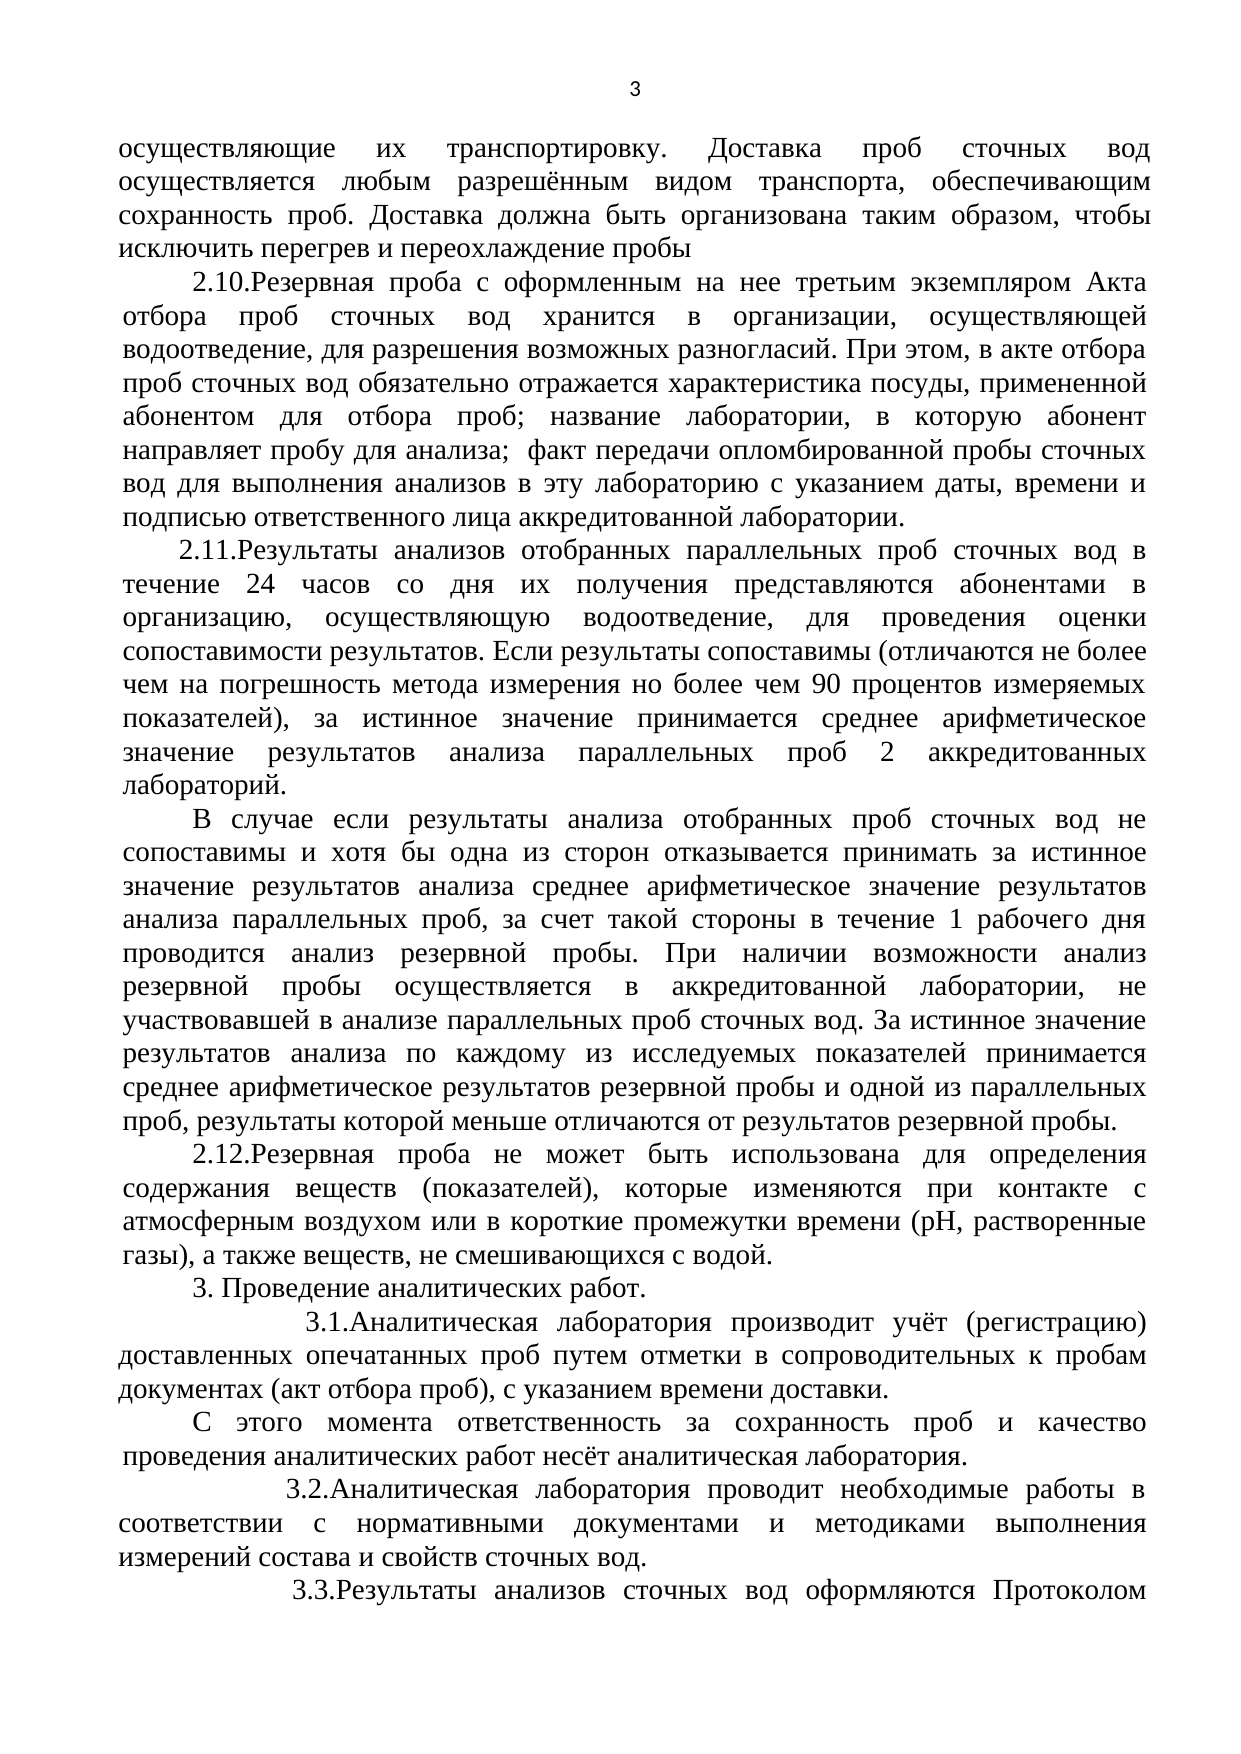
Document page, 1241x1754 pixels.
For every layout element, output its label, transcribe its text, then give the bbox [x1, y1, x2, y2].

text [118, 130, 1152, 264]
text 3. Проведение аналитических работ. [118, 1270, 1152, 1304]
text 2.11.Результаты анализов отобранных параллельных проб сточных вод в течение 24 часов со дня их получения представляются абонентами в организацию, осуществляющую водоотведение, для проведения оценки сопоставимости результатов. Если результаты сопоставимы (отличаются не более чем на погрешность метода измерения но более чем 90 процентов измеряемых показателей), за истинное значение принимается среднее арифметическое значение результатов анализа параллельных проб 2 аккредитованных лабораторий. [122, 532, 1147, 801]
text С этого момента ответственность за сохранность проб и качество проведения аналитических работ несёт аналитическая лаборатория. [122, 1404, 1147, 1472]
text В случае если результаты анализа отобранных проб сточных вод не сопоставимы и хотя бы одна из сторон отказывается принимать за истинное значение результатов анализа среднее арифметическое значение результатов анализа параллельных проб, за счет такой стороны в течение 1 рабочего дня проводится анализ резервной пробы. При наличии возможности анализ резервной пробы осуществляется в аккредитованной лаборатории, не участвовавшей в анализе параллельных проб сточных вод. За истинное значение результатов анализа по каждому из исследуемых показателей принимается среднее арифметическое результатов резервной пробы и одной из параллельных проб, результаты которой меньше отличаются от результатов резервной пробы. [122, 801, 1147, 1136]
text 3.2.Аналитическая лаборатория проводит необходимые работы в соответствии с нормативными документами и методиками выполнения измерений состава и свойств сточных вод. [118, 1472, 1147, 1572]
text 3.1.Аналитическая лаборатория производит учёт (регистрацию) доставленных опечатанных проб путем отметки в сопроводительных к пробам документах (акт отбора проб), с указанием времени доставки. [118, 1304, 1147, 1404]
text 2.10.Резервная проба с оформленным на нее третьим экземпляром Акта отбора проб сточных вод хранится в организации, осуществляющей водоотведение, для разрешения возможных разногласий. При этом, в акте отбора проб сточных вод обязательно отражается характеристика посуды, примененной абонентом для отбора проб; название лаборатории, в которую абонент направляет пробу для анализа; факт передачи опломбированной пробы сточных вод для выполнения анализов в эту лабораторию с указанием даты, времени и подписью ответственного лица аккредитованной лаборатории. [122, 264, 1147, 532]
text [118, 1572, 1147, 1606]
text 2.12.Резервная проба не может быть использована для определения содержания веществ (показателей), которые изменяются при контакте с атмосферным воздухом или в короткие промежутки времени (рН, растворенные газы), а также веществ, не смешивающихся с водой. [122, 1136, 1147, 1270]
